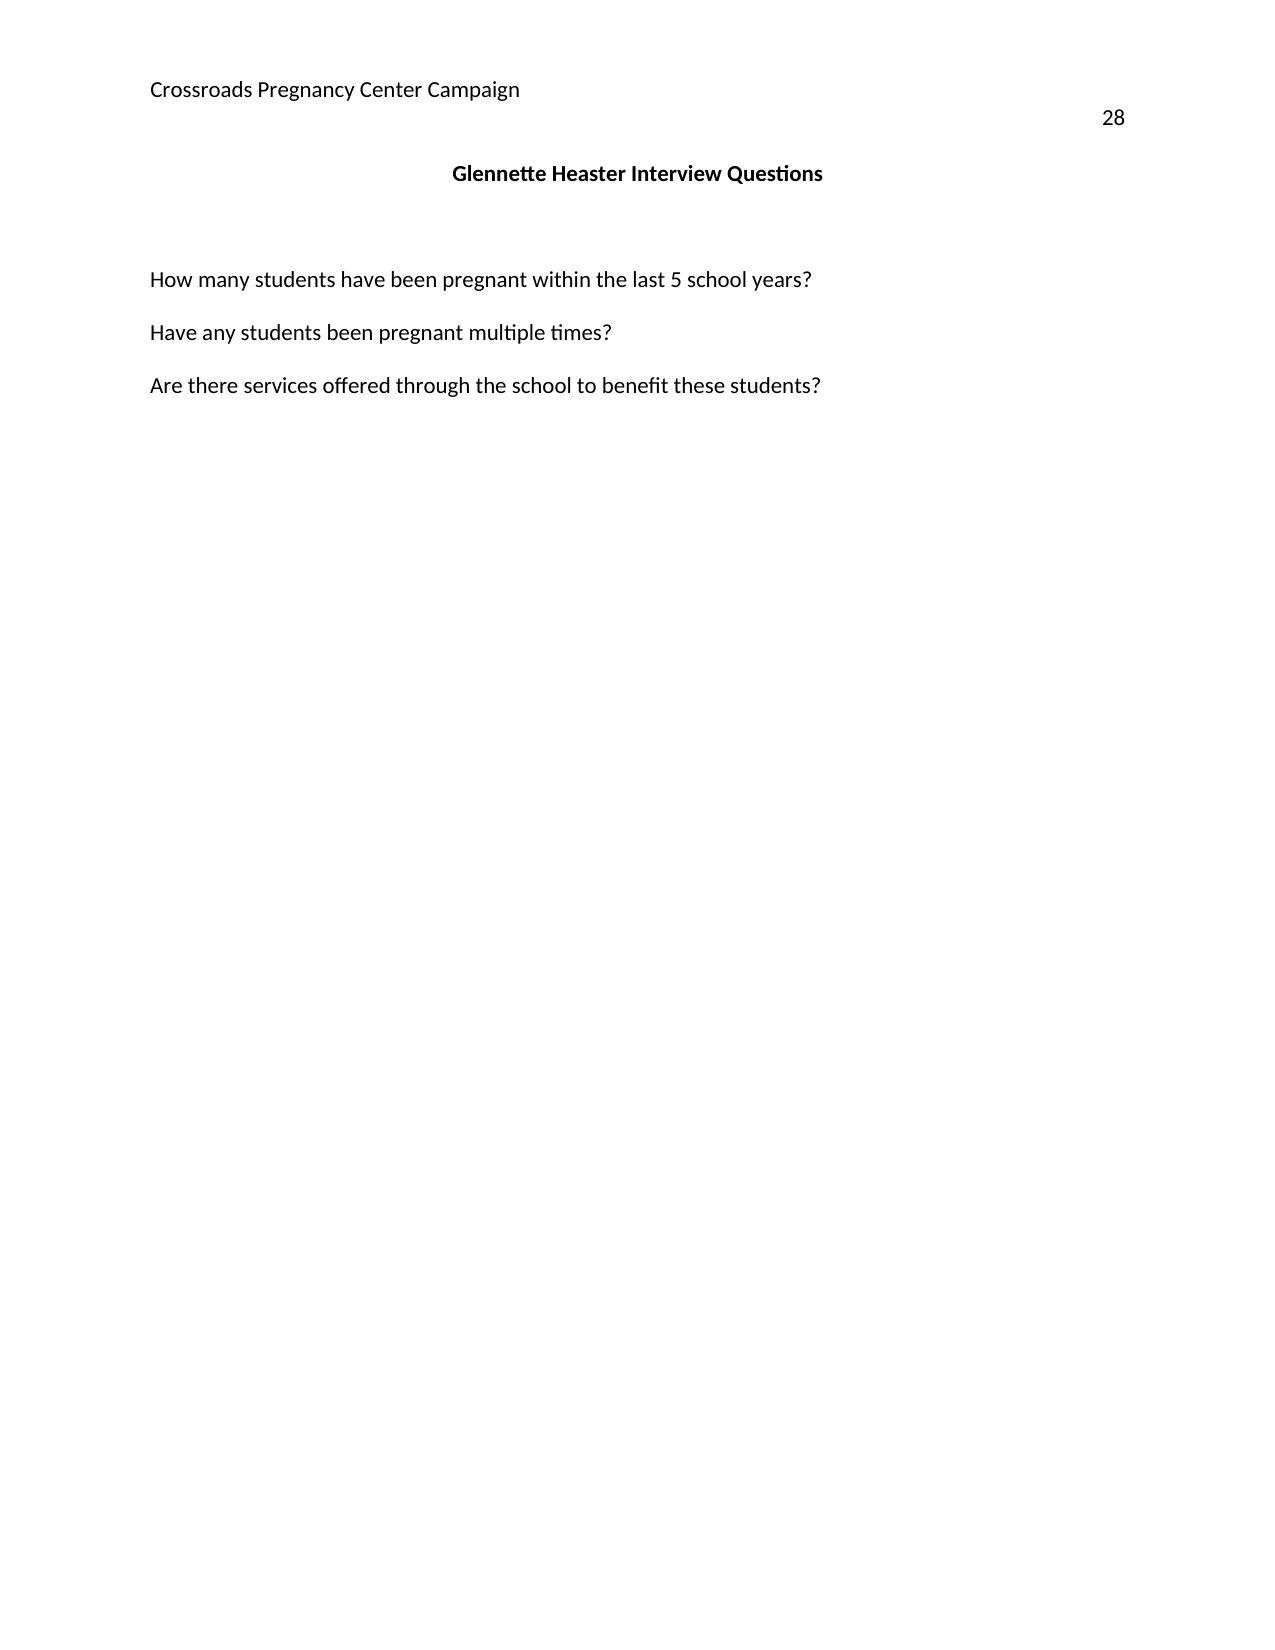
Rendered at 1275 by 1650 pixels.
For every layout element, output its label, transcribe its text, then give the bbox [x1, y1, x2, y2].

text Glennette Heaster Interview Questions [150, 159, 1125, 187]
text Are there services offered through the school to benefit these students? [150, 371, 1125, 399]
text Have any students been pregnant multiple times? [150, 318, 1125, 346]
text How many students have been pregnant within the last 5 school years? [150, 265, 1125, 293]
